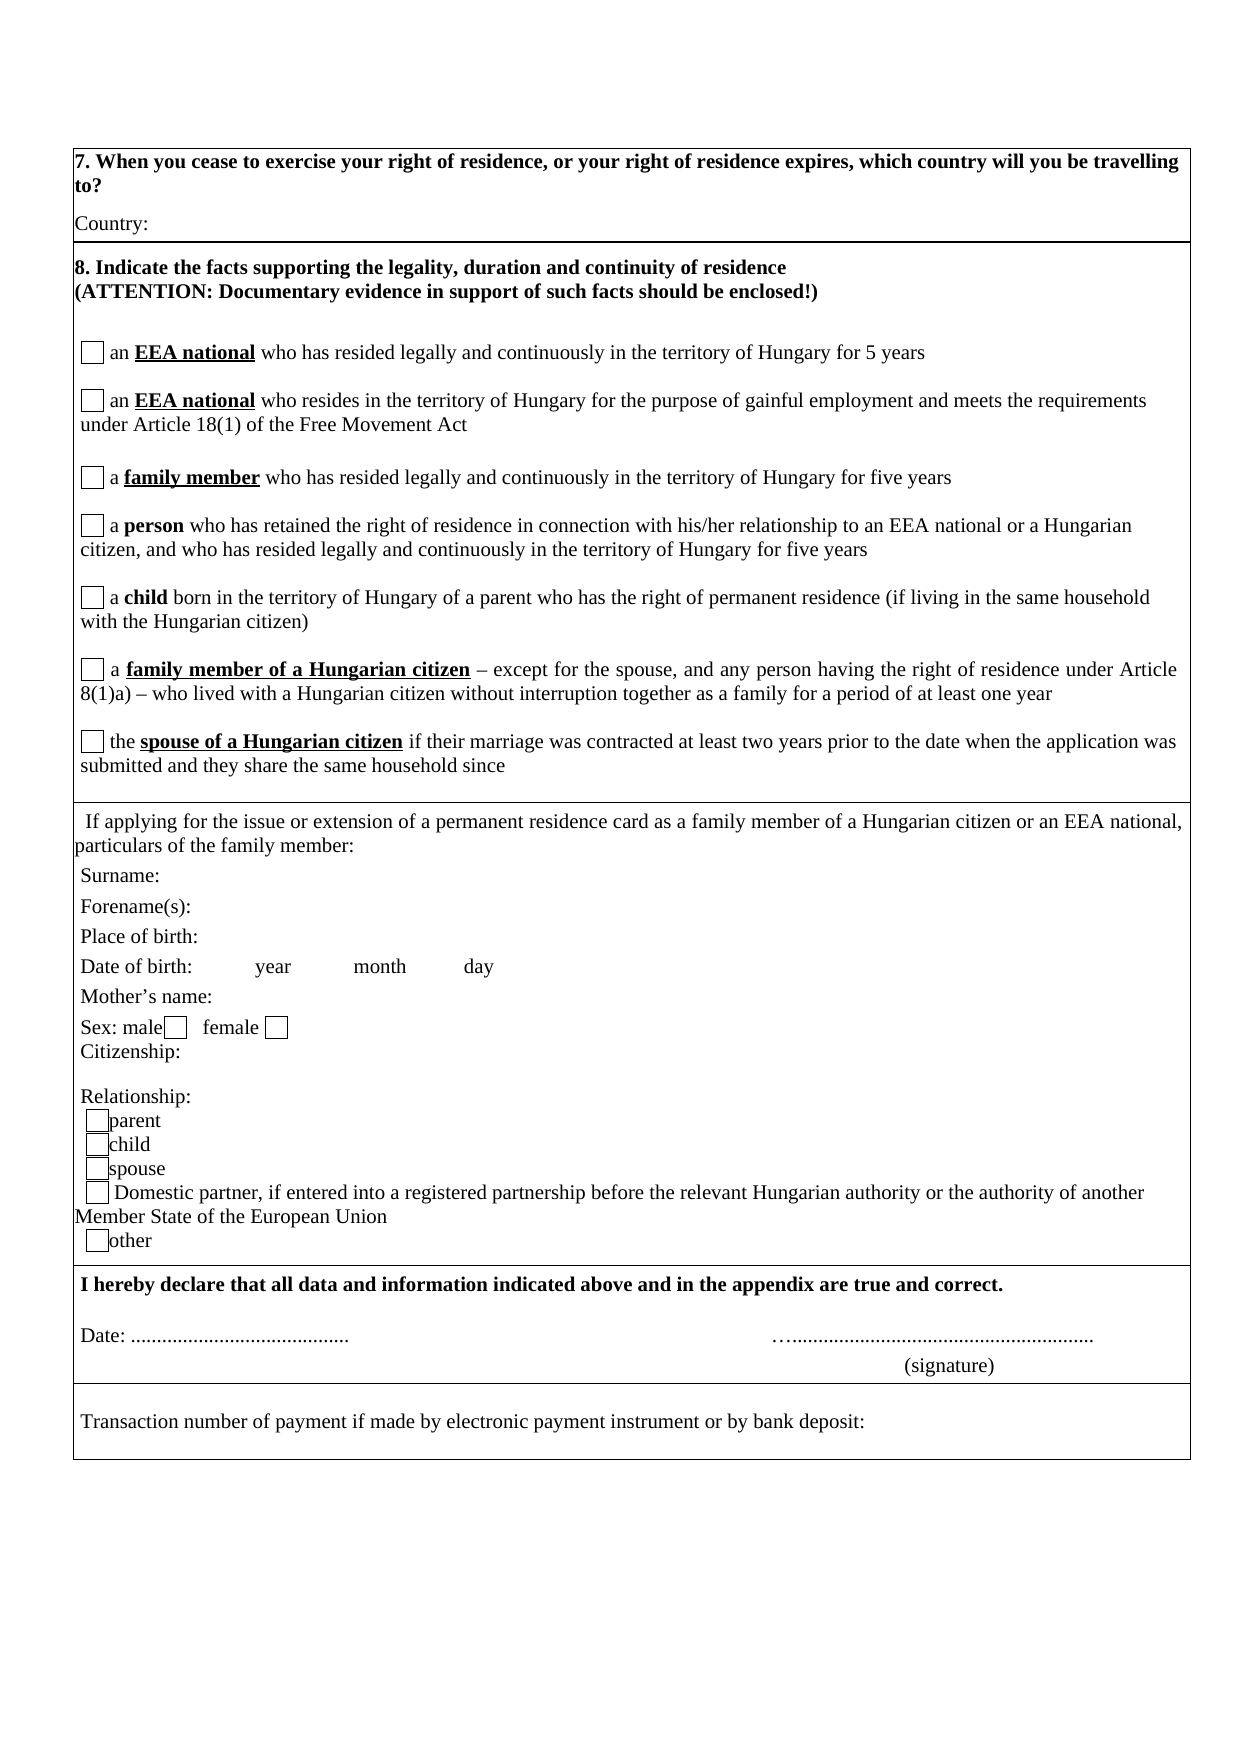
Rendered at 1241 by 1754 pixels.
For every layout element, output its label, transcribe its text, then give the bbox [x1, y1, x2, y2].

table_cell 8. Indicate the facts supporting the legality, duration and continuity of residence (ATTENTION: Documentary evidence in support of such facts should be enclosed!) [74, 243, 1190, 316]
table_cell I hereby declare that all data and information indicated above and in the appendix are true and correct. Date: .......................................... ….......................................................... (signature) [74, 1266, 1190, 1383]
table_cell an EEA national who has resided legally and continuously in the territory of Hungary for 5 years an EEA national who resides in the territory of Hungary for the purpose of gainful employment and meets the requirements under Article 18(1) of the Free Movement Act a family member who has resided legally and continuously in the territory of Hungary for five years a person who has retained the right of residence in connection with his/her relationship to an EEA national or a Hungarian citizen, and who has resided legally and continuously in the territory of Hungary for five years a child born in the territory of Hungary of a parent who has the right of permanent residence (if living in the same household with the Hungarian citizen) a family member of a Hungarian citizen – except for the spouse, and any person having the right of residence under Article 8(1)a) – who lived with a Hungarian citizen without interruption together as a family for a period of at least one year the spouse of a Hungarian citizen if their marriage was contracted at least two years prior to the date when the application was submitted and they share the same household since [74, 316, 1190, 802]
table_cell 7. When you cease to exercise your right of residence, or your right of residence expires, which country will you be travelling to? Country: [74, 149, 1190, 241]
table_cell If applying for the issue or extension of a permanent residence card as a family member of a Hungarian citizen or an EEA national, particulars of the family member: Surname: Forename(s): Place of birth: Date of birth: year month day Mother’s name: Sex: male female [74, 803, 1190, 1039]
table_cell Transaction number of payment if made by electronic payment instrument or by bank deposit: [74, 1384, 1190, 1458]
table_cell Citizenship: Relationship: parent child spouse Domestic partner, if entered into a registered partnership before the relevant Hungarian authority or the authority of another Member State of the European Union other [74, 1039, 1190, 1264]
